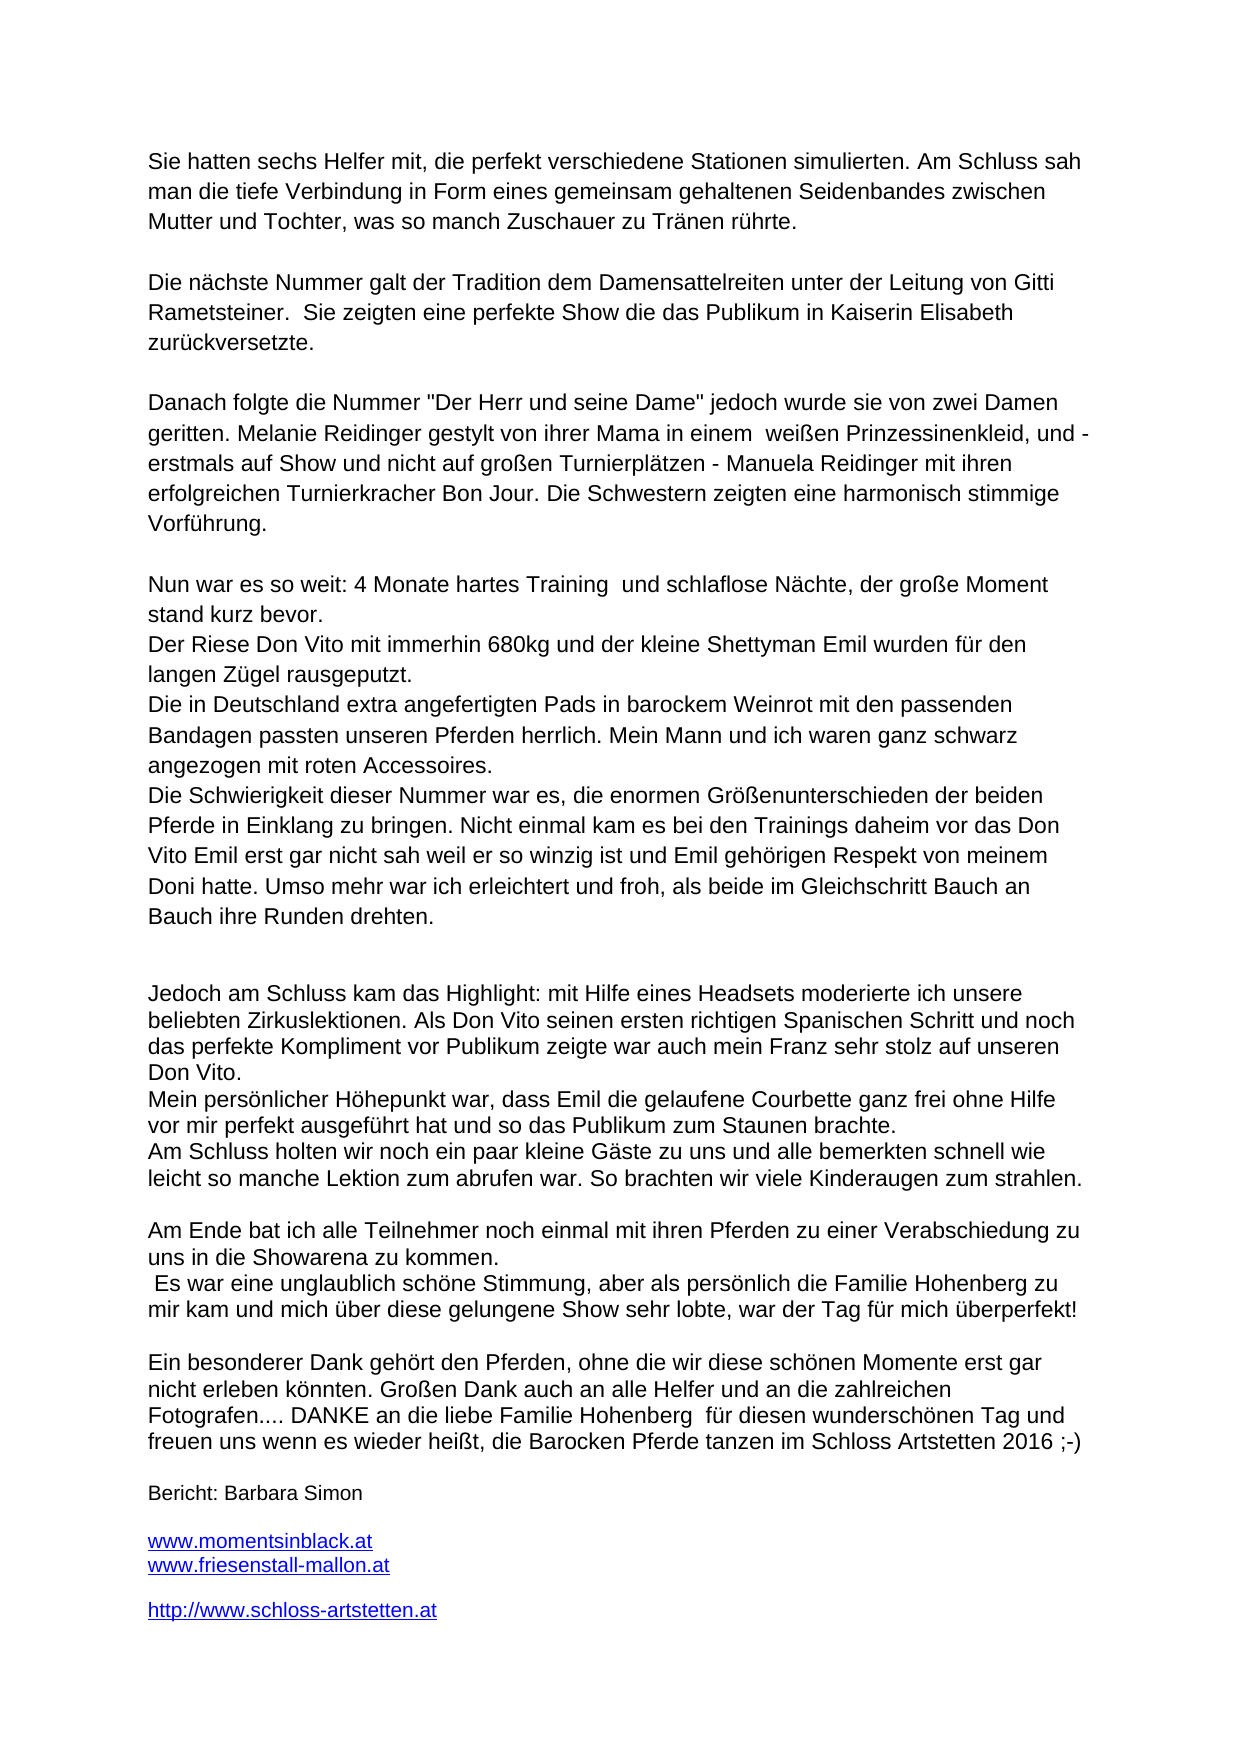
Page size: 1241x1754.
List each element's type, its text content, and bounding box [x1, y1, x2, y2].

text http://www.schloss-artstetten.at [148, 1598, 1093, 1622]
text Jedoch am Schluss kam das Highlight: mit Hilfe eines Headsets moderierte ich unsere beliebten Zirkuslektionen. Als Don Vito seinen ersten richtigen Spanischen Schritt und noch das perfekte Kompliment vor Publikum zeigte war auch mein Franz sehr stolz auf unseren Don Vito. Mein persönlicher Höhepunkt war, dass Emil die gelaufene Courbette ganz frei ohne Hilfe vor mir perfekt ausgeführt hat und so das Publikum zum Staunen brachte. Am Schluss holten wir noch ein paar kleine Gäste zu uns und alle bemerkten schnell wie leicht so manche Lektion zum abrufen war. So brachten wir viele Kinderaugen zum strahlen. Am Ende bat ich alle Teilnehmer noch einmal mit ihren Pferden zu einer Verabschiedung zu uns in die Showarena zu kommen. Es war eine unglaublich schöne Stimmung, aber als persönlich die Familie Hohenberg zu mir kam und mich über diese gelungene Show sehr lobte, war der Tag für mich überperfekt! Ein besonderer Dank gehört den Pferden, ohne die wir diese schönen Momente erst gar nicht erleben könnten. Großen Dank auch an alle Helfer und an die zahlreichen Fotografen.... DANKE an die liebe Familie Hohenberg für diesen wunderschönen Tag und freuen uns wenn es wieder heißt, die Barocken Pferde tanzen im Schloss Artstetten 2016 ;-) Bericht: Barbara Simon www.momentsinblack.at www.friesenstall-mallon.at [148, 954, 1093, 1577]
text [148, 148, 1093, 929]
